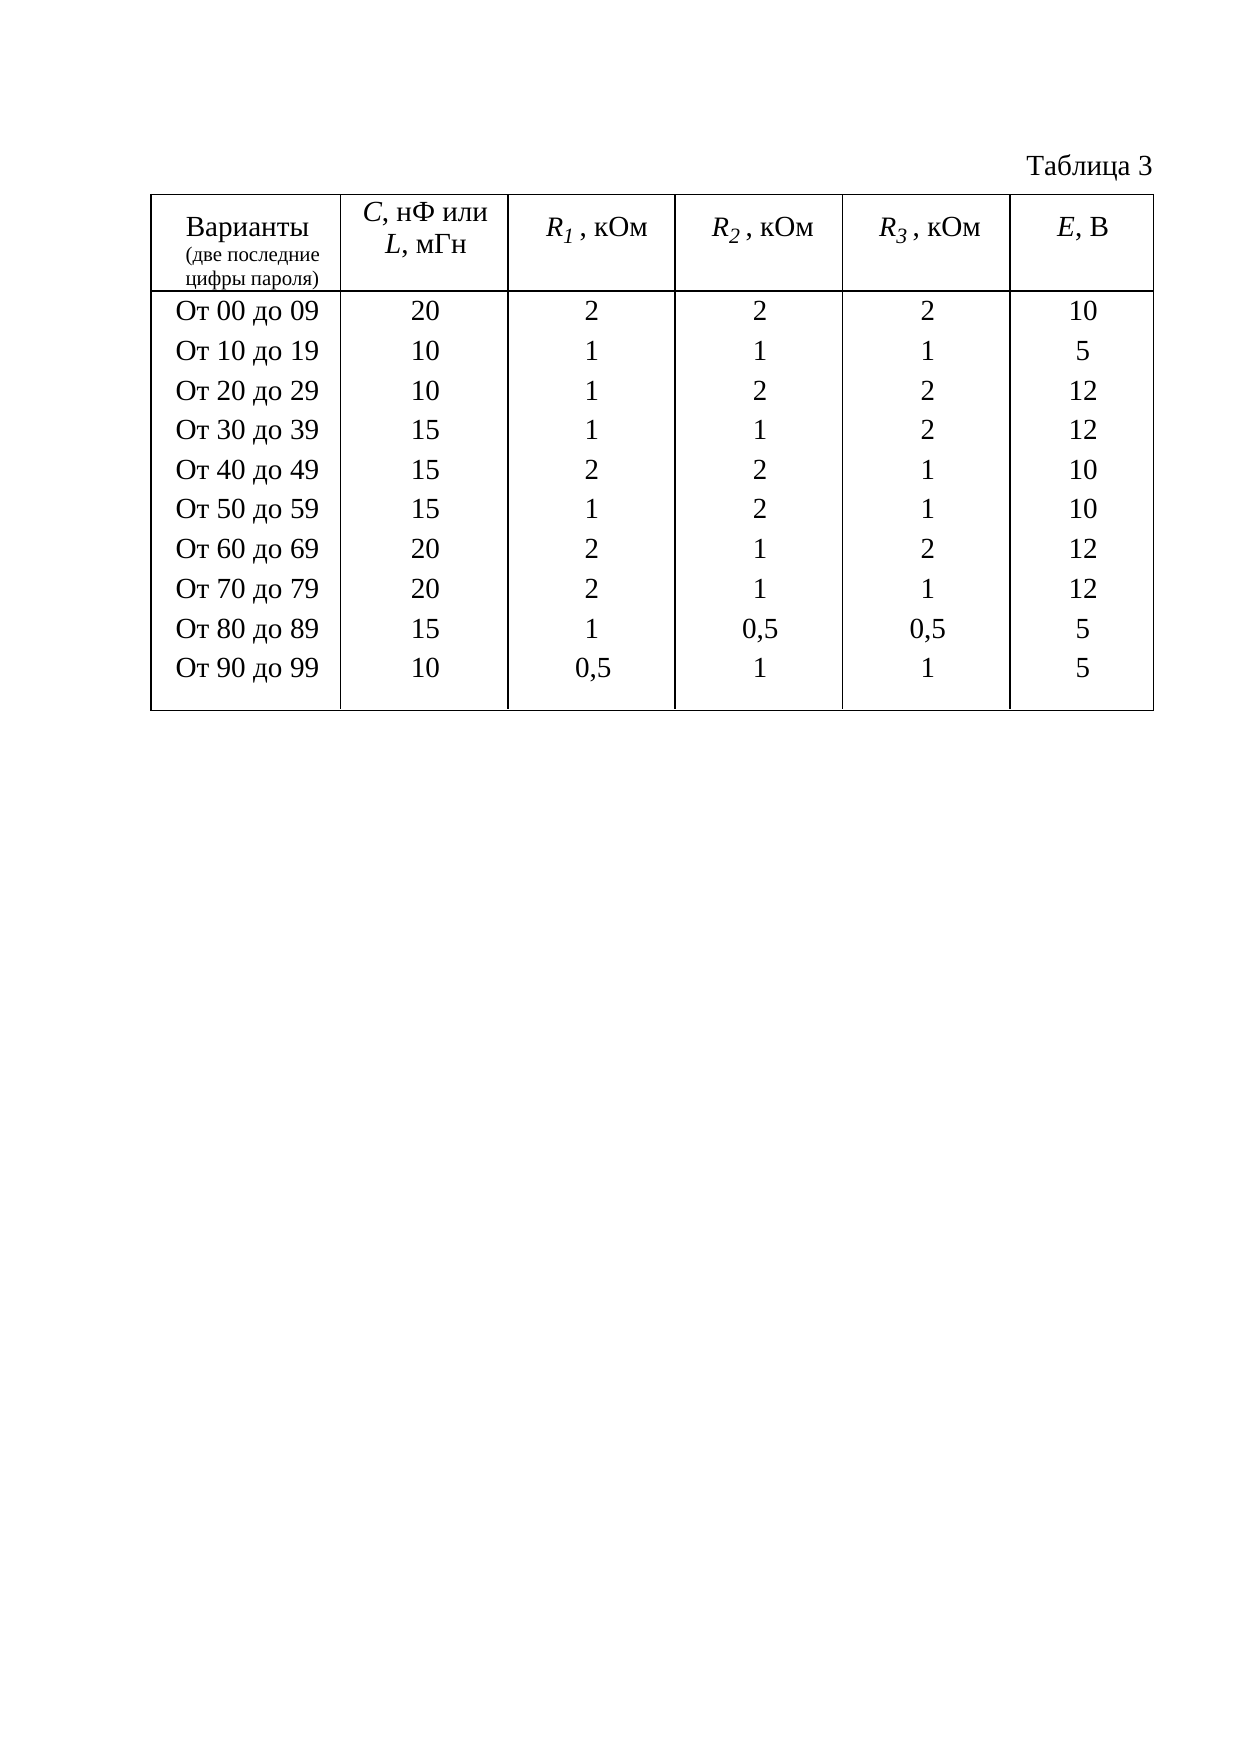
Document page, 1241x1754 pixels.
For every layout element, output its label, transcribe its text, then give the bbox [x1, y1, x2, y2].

text Таблица 3 [127, 148, 1152, 182]
table_cell От 00 до 09 От 10 до 19 От 20 до 29 От 30 до 39 От 40 до 49 От 50 до 59 От 60 до 69 От 70 до 79 От 80 до 89 От 90 до 99 [152, 292, 340, 709]
table_header С, нФ или L, мГн [341, 195, 507, 290]
table_header R3 , кОм [843, 195, 1009, 290]
table_cell 20 10 10 15 15 15 20 20 15 10 [341, 292, 507, 709]
table_header R2 , кОм [676, 195, 842, 290]
table_header R1 , кОм [509, 195, 674, 290]
table_cell 2 1 1 1 2 1 2 2 1 0,5 [509, 292, 674, 709]
table_cell 10 5 12 12 10 10 12 12 5 5 [1011, 292, 1153, 709]
table_cell 2 1 2 1 2 2 1 1 0,5 1 [676, 292, 842, 709]
table_header Е, В [1011, 195, 1153, 290]
table_header Варианты (две последние цифры пароля) [152, 195, 340, 290]
table_cell 2 1 2 2 1 1 2 1 0,5 1 [843, 292, 1009, 709]
